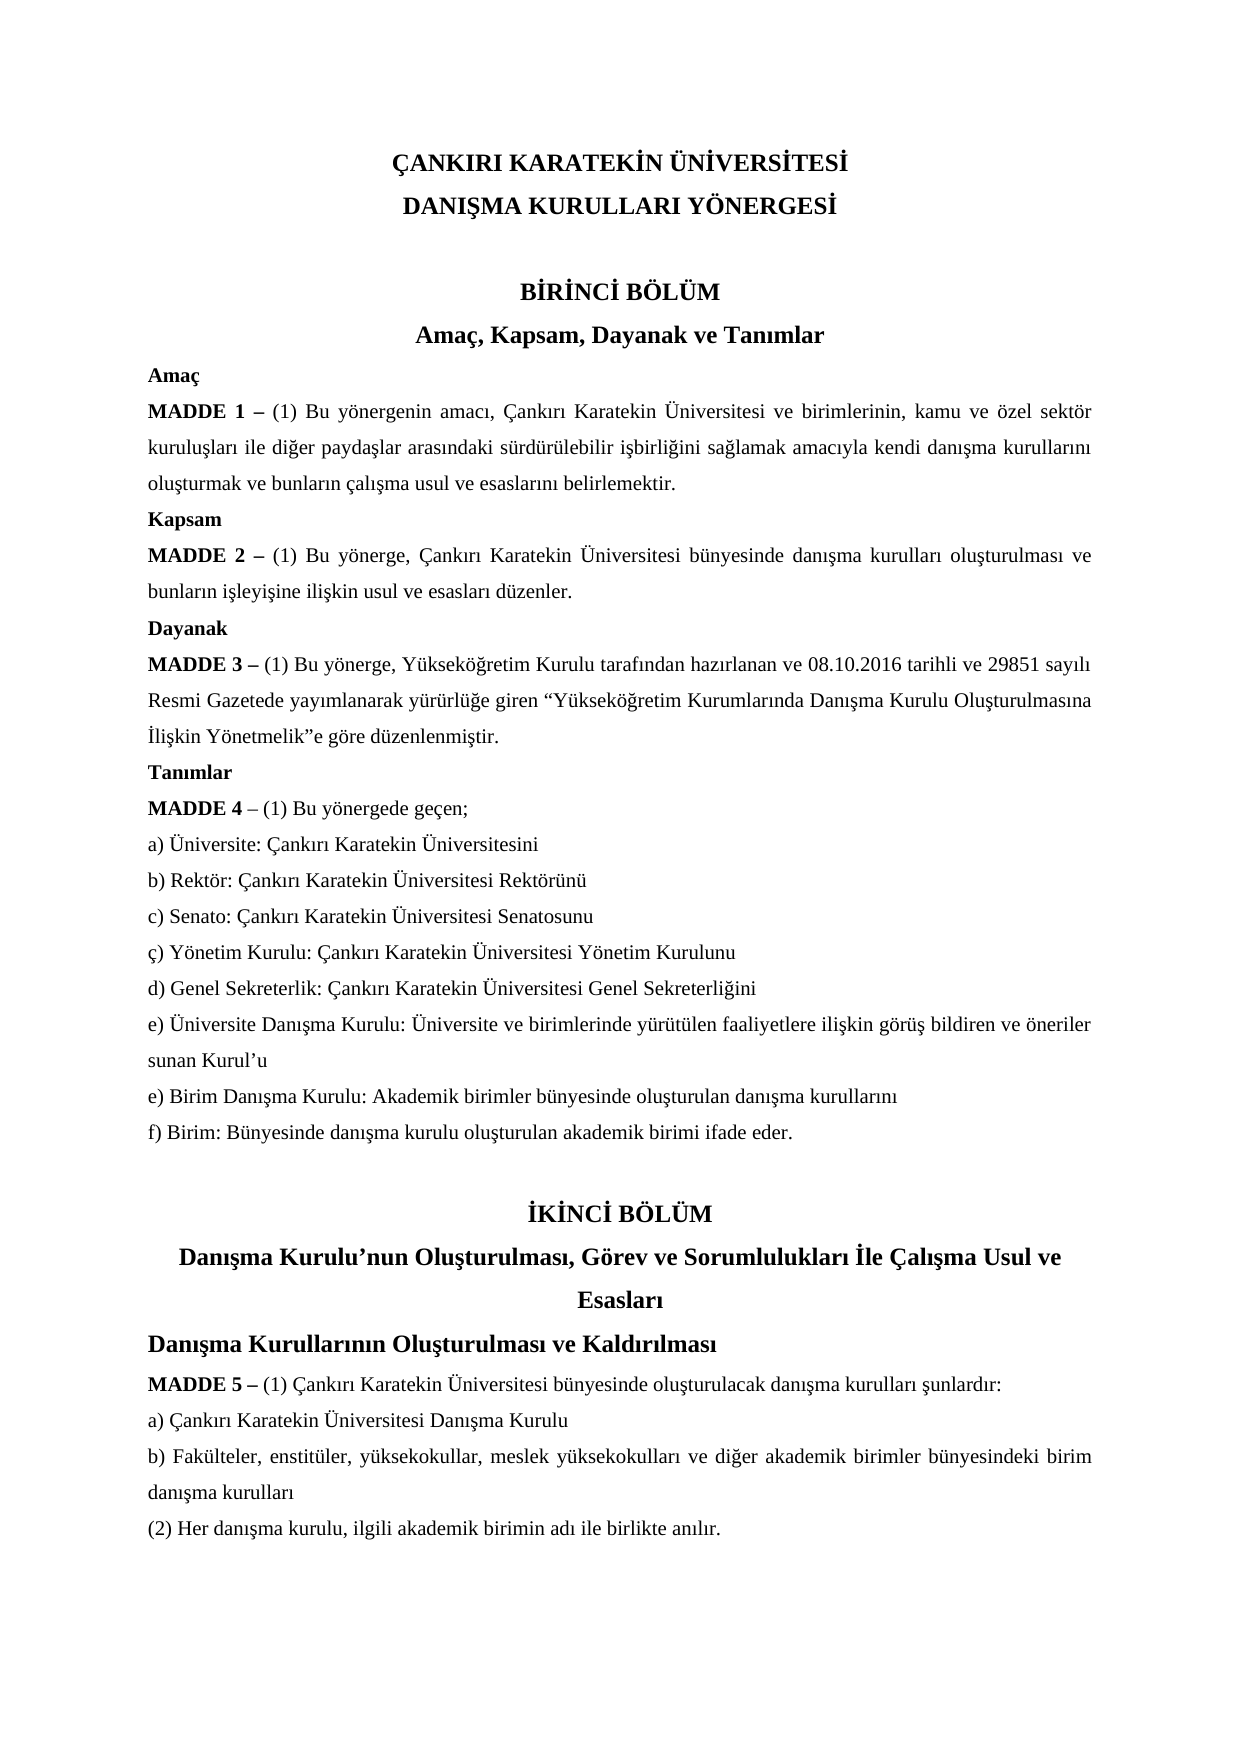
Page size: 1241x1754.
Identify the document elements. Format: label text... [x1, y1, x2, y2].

text b) Rektör: Çankırı Karatekin Üniversitesi Rektörünü [148, 868, 1093, 892]
text Kapsam [148, 507, 1093, 531]
text İKİNCİ BÖLÜM [148, 1199, 1093, 1228]
text Danışma Kurullarının Oluşturulması ve Kaldırılması [148, 1329, 1093, 1357]
text Danışma Kurulu’nun Oluşturulması, Görev ve Sorumlulukları İle Çalışma Usul ve Esasları [148, 1242, 1093, 1314]
text Amaç, Kapsam, Dayanak ve Tanımlar [148, 320, 1093, 349]
text d) Genel Sekreterlik: Çankırı Karatekin Üniversitesi Genel Sekreterliğini [148, 976, 1093, 1000]
text a) Çankırı Karatekin Üniversitesi Danışma Kurulu [148, 1408, 1093, 1432]
text BİRİNCİ BÖLÜM [148, 277, 1093, 306]
text MADDE 1 – (1) Bu yönergenin amacı, Çankırı Karatekin Üniversitesi ve birimlerinin, kamu ve özel sektör kuruluşları ile diğer paydaşlar arasındaki sürdürülebilir işbirliğini sağlamak amacıyla kendi danışma kurullarını oluşturmak ve bunların çalışma usul ve esaslarını belirlemektir. [148, 399, 1093, 495]
text Tanımlar [148, 760, 1093, 784]
text ç) Yönetim Kurulu: Çankırı Karatekin Üniversitesi Yönetim Kurulunu [148, 940, 1093, 964]
text (2) Her danışma kurulu, ilgili akademik birimin adı ile birlikte anılır. [148, 1516, 1093, 1540]
text MADDE 4 – (1) Bu yönergede geçen; [148, 796, 1093, 820]
text MADDE 2 – (1) Bu yönerge, Çankırı Karatekin Üniversitesi bünyesinde danışma kurulları oluşturulması ve bunların işleyişine ilişkin usul ve esasları düzenler. [148, 543, 1093, 603]
text a) Üniversite: Çankırı Karatekin Üniversitesini [148, 832, 1093, 856]
text Dayanak [148, 616, 1093, 639]
text ÇANKIRI KARATEKİN ÜNİVERSİTESİ [148, 148, 1093, 176]
text DANIŞMA KURULLARI YÖNERGESİ [148, 191, 1093, 219]
text b) Fakülteler, enstitüler, yüksekokullar, meslek yüksekokulları ve diğer akademik birimler bünyesindeki birim danışma kurulları [148, 1444, 1093, 1504]
text MADDE 3 – (1) Bu yönerge, Yükseköğretim Kurulu tarafından hazırlanan ve 08.10.2016 tarihli ve 29851 sayılı Resmi Gazetede yayımlanarak yürürlüğe giren “Yükseköğretim Kurumlarında Danışma Kurulu Oluşturulmasına İlişkin Yönetmelik”e göre düzenlenmiştir. [148, 652, 1093, 748]
text e) Birim Danışma Kurulu: Akademik birimler bünyesinde oluşturulan danışma kurullarını [148, 1084, 1093, 1108]
text MADDE 5 – (1) Çankırı Karatekin Üniversitesi bünyesinde oluşturulacak danışma kurulları şunlardır: [148, 1372, 1093, 1396]
text f) Birim: Bünyesinde danışma kurulu oluşturulan akademik birimi ifade eder. [148, 1120, 1093, 1144]
text c) Senato: Çankırı Karatekin Üniversitesi Senatosunu [148, 904, 1093, 928]
text Amaç [148, 363, 1093, 387]
text e) Üniversite Danışma Kurulu: Üniversite ve birimlerinde yürütülen faaliyetlere ilişkin görüş bildiren ve öneriler sunan Kurul’u [148, 1012, 1093, 1072]
